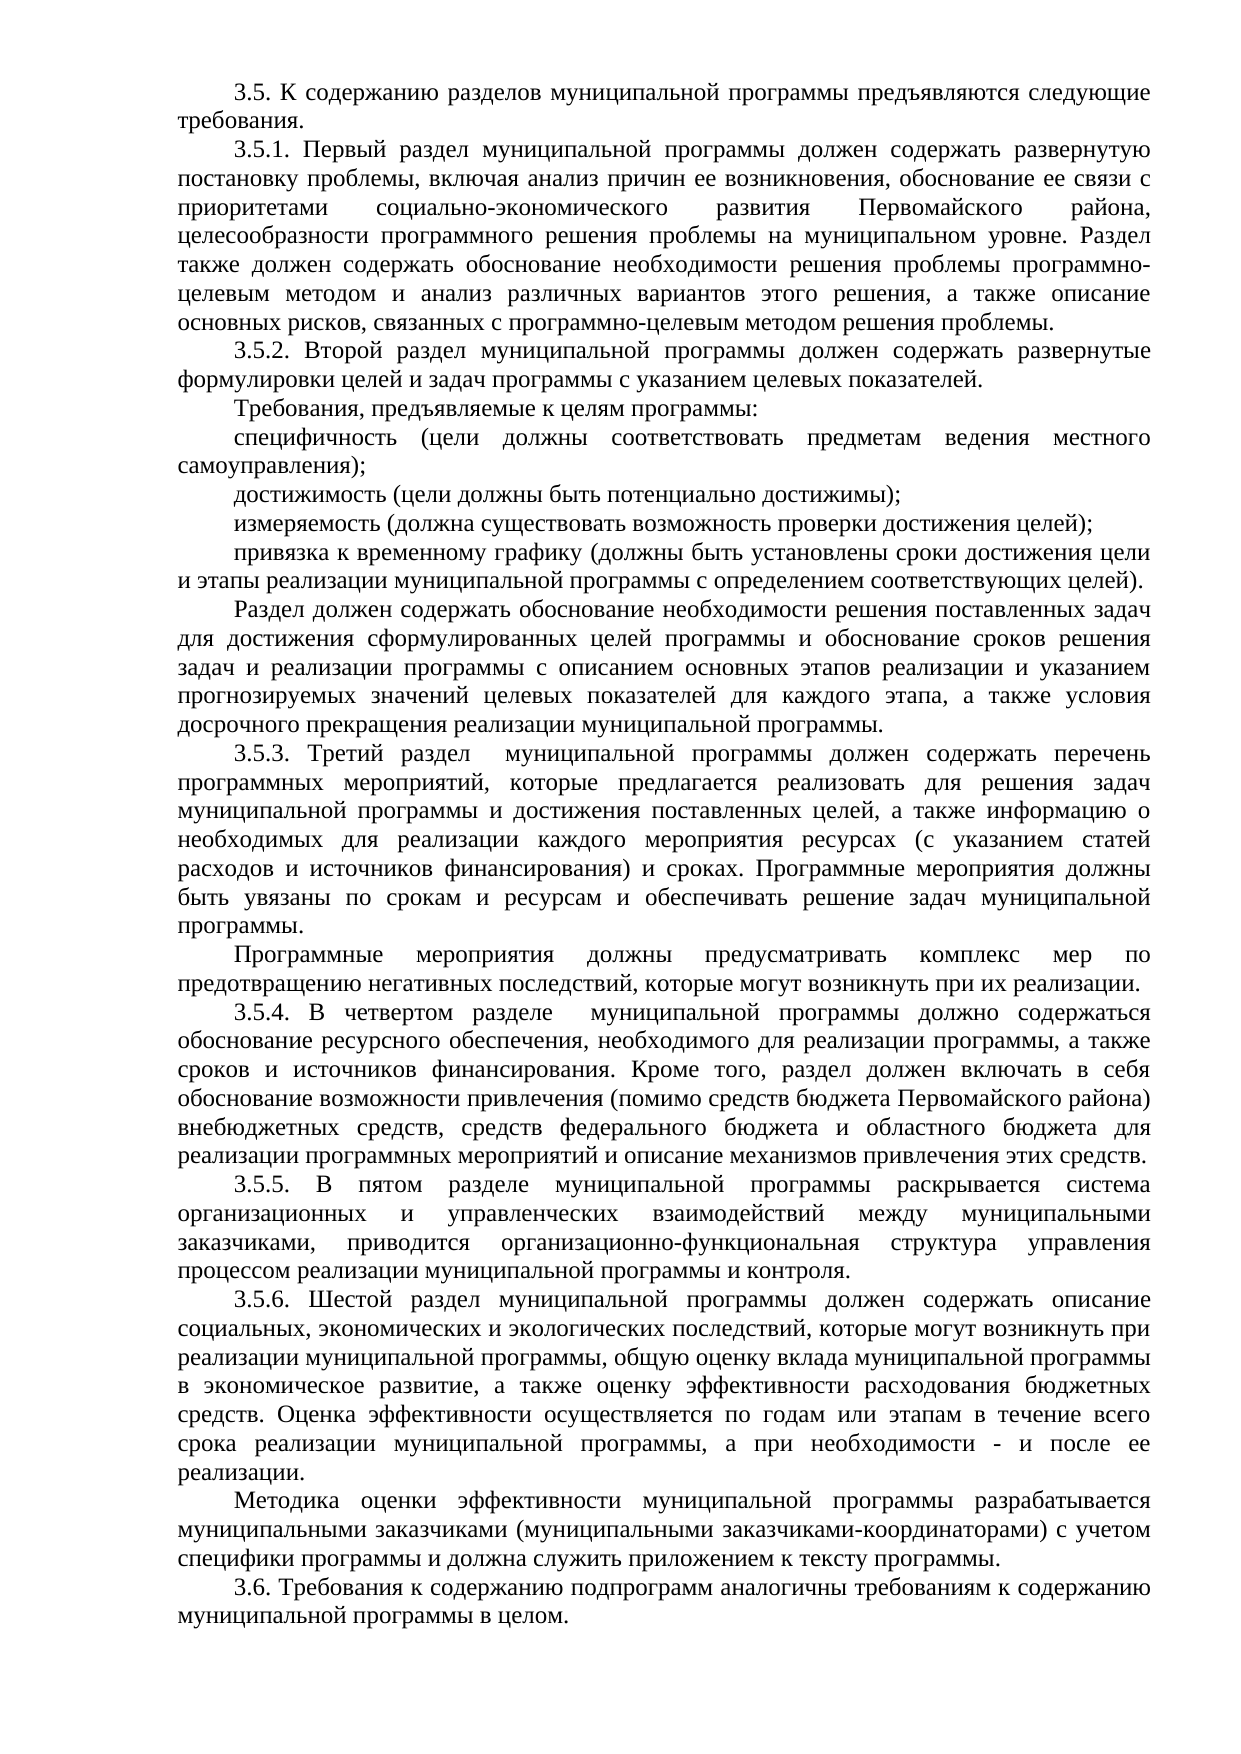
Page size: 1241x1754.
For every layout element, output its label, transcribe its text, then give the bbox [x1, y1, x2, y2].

text 3.5.1. Первый раздел муниципальной программы должен содержать развернутую постановку проблемы, включая анализ причин ее возникновения, обоснование ее связи с приоритетами социально-экономического развития Первомайского района, целесообразности программного решения проблемы на муниципальном уровне. Раздел также должен содержать обоснование необходимости решения проблемы программно-целевым методом и анализ различных вариантов этого решения, а также описание основных рисков, связанных с программно-целевым методом решения проблемы. [177, 134, 1152, 336]
text 3.5.2. Второй раздел муниципальной программы должен содержать развернутые формулировки целей и задач программы с указанием целевых показателей. [177, 336, 1152, 393]
text 3.5. К содержанию разделов муниципальной программы предъявляются следующие требования. [177, 77, 1152, 134]
text 3.5.4. В четвертом разделе муниципальной программы должно содержаться обоснование ресурсного обеспечения, необходимого для реализации программы, а также сроков и источников финансирования. Кроме того, раздел должен включать в себя обоснование возможности привлечения (помимо средств бюджета Первомайского района) внебюджетных средств, средств федерального бюджета и областного бюджета для реализации программных мероприятий и описание механизмов привлечения этих средств. [177, 997, 1152, 1169]
text 3.5.6. Шестой раздел муниципальной программы должен содержать описание социальных, экономических и экологических последствий, которые могут возникнуть при реализации муниципальной программы, общую оценку вклада муниципальной программы в экономическое развитие, а также оценку эффективности расходования бюджетных средств. Оценка эффективности осуществляется по годам или этапам в течение всего срока реализации муниципальной программы, а при необходимости - и после ее реализации. [177, 1284, 1152, 1486]
text достижимость (цели должны быть потенциально достижимы); [177, 479, 1152, 508]
text 3.5.5. В пятом разделе муниципальной программы раскрывается система организационных и управленческих взаимодействий между муниципальными заказчиками, приводится организационно-функциональная структура управления процессом реализации муниципальной программы и контроля. [177, 1169, 1152, 1284]
text 3.5.3. Третий раздел муниципальной программы должен содержать перечень программных мероприятий, которые предлагается реализовать для решения задач муниципальной программы и достижения поставленных целей, а также информацию о необходимых для реализации каждого мероприятия ресурсах (с указанием статей расходов и источников финансирования) и сроках. Программные мероприятия должны быть увязаны по срокам и ресурсам и обеспечивать решение задач муниципальной программы. [177, 738, 1152, 939]
text Методика оценки эффективности муниципальной программы разрабатывается муниципальными заказчиками (муниципальными заказчиками-координаторами) с учетом специфики программы и должна служить приложением к тексту программы. [177, 1486, 1152, 1572]
text привязка к временному графику (должны быть установлены сроки достижения цели и этапы реализации муниципальной программы с определением соответствующих целей). [177, 537, 1152, 594]
text специфичность (цели должны соответствовать предметам ведения местного самоуправления); [177, 422, 1152, 479]
text 3.6. Требования к содержанию подпрограмм аналогичны требованиям к содержанию муниципальной программы в целом. [177, 1572, 1152, 1629]
text Раздел должен содержать обоснование необходимости решения поставленных задач для достижения сформулированных целей программы и обоснование сроков решения задач и реализации программы с описанием основных этапов реализации и указанием прогнозируемых значений целевых показателей для каждого этапа, а также условия досрочного прекращения реализации муниципальной программы. [177, 594, 1152, 738]
text Требования, предъявляемые к целям программы: [177, 393, 1152, 422]
text измеряемость (должна существовать возможность проверки достижения целей); [177, 508, 1152, 537]
text Программные мероприятия должны предусматривать комплекс мер по предотвращению негативных последствий, которые могут возникнуть при их реализации. [177, 939, 1152, 997]
